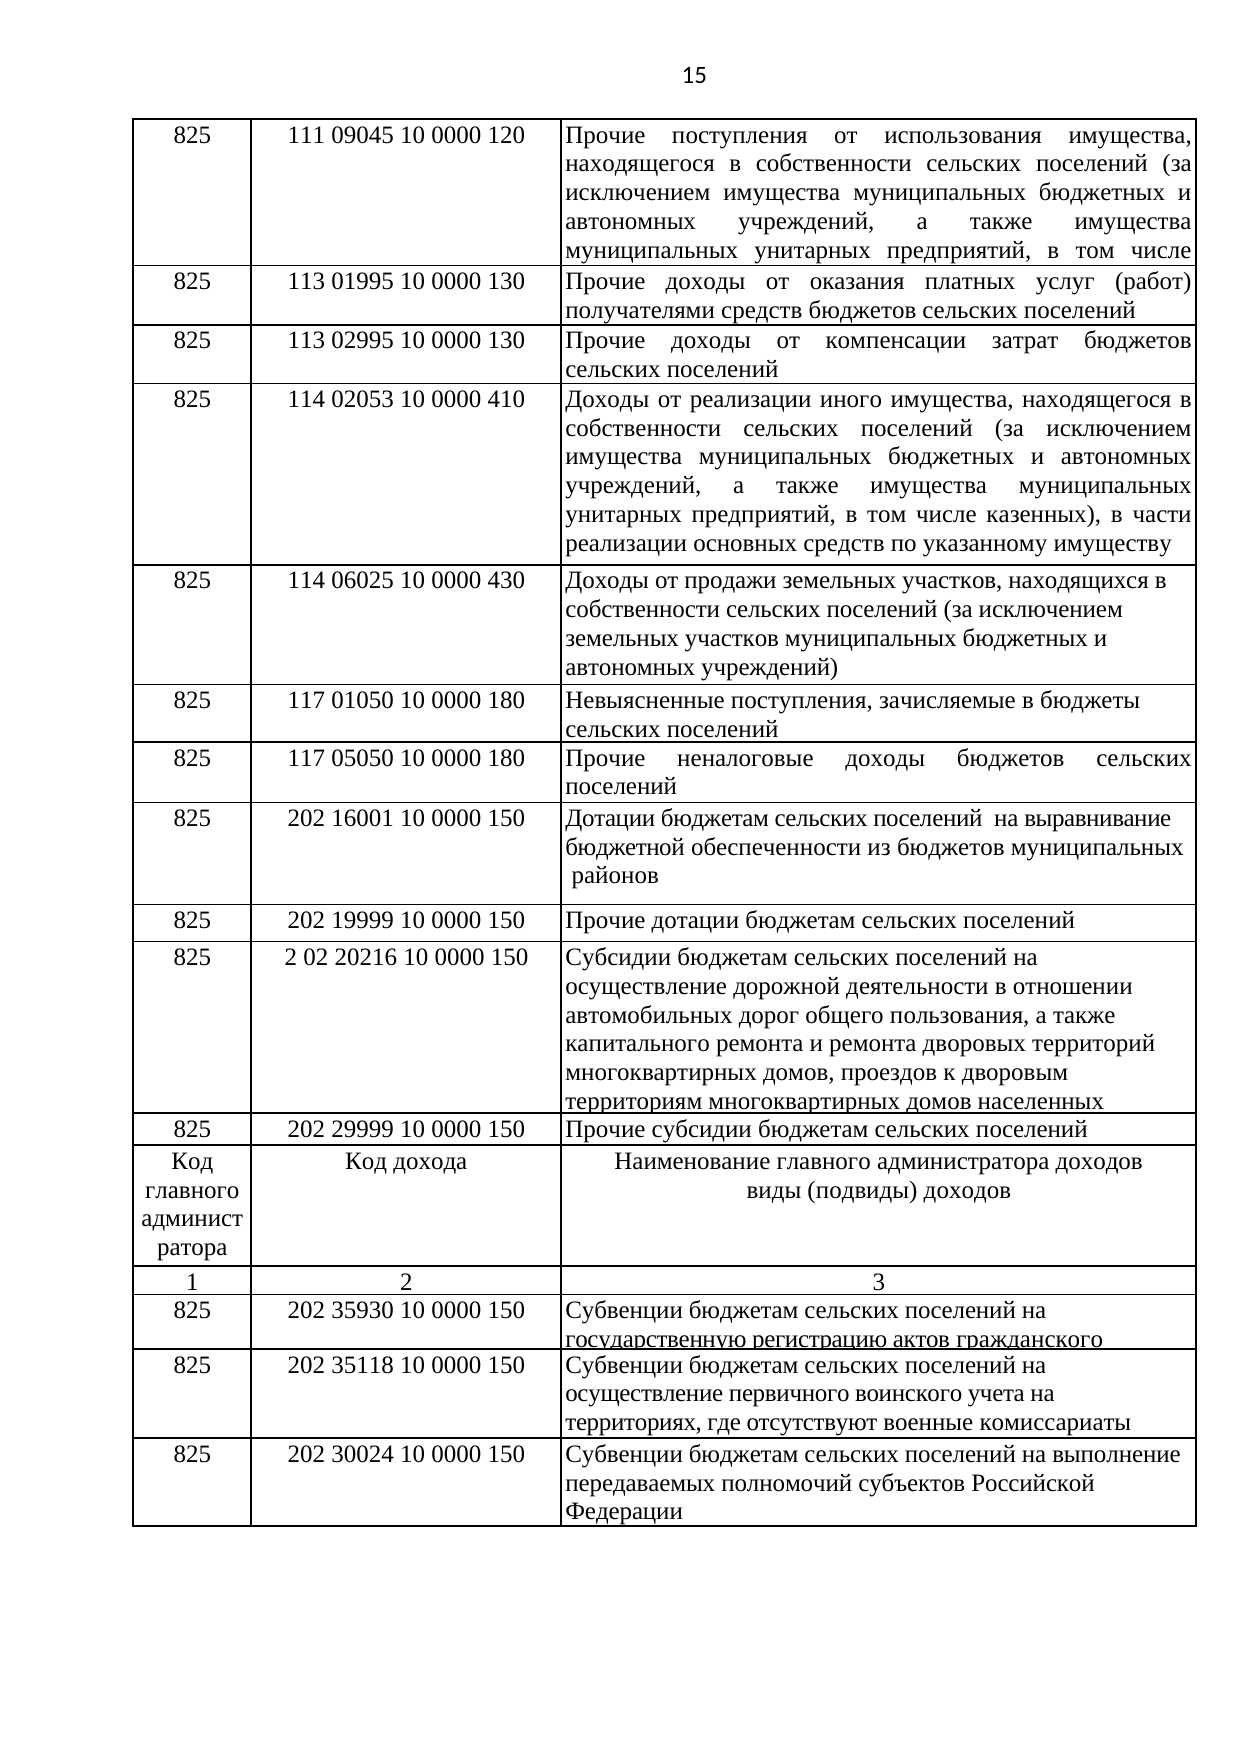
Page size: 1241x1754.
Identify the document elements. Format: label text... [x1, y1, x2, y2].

table_cell 825 [134, 942, 250, 1112]
table_cell 825 [134, 326, 250, 382]
table_cell 202 19999 10 0000 150 [252, 905, 560, 941]
table_cell Субвенции бюджетам сельских поселений на государственную регистрацию актов гражданского состояния [562, 1295, 1195, 1348]
table_cell 2 [252, 1267, 560, 1294]
table_cell 2 02 20216 10 0000 150 [252, 942, 560, 1112]
table_cell 825 [134, 1295, 250, 1348]
table_cell 825 [134, 905, 250, 941]
table_cell Субсидии бюджетам сельских поселений на осуществление дорожной деятельности в отношении автомобильных дорог общего пользования, а также капитального ремонта и ремонта дворовых территорий многоквартирных домов, проездов к дворовым территориям многоквартирных домов населенных пунктов [562, 942, 1195, 1112]
table_cell 202 35118 10 0000 150 [252, 1350, 560, 1437]
table_cell 825 [134, 803, 250, 897]
table_cell 3 [562, 1267, 1195, 1294]
table_cell Субвенции бюджетам сельских поселений на осуществление первичного воинского учета на территориях, где отсутствуют военные комиссариаты [562, 1350, 1195, 1437]
table_cell Код главного администратора [134, 1146, 250, 1265]
table_cell [252, 897, 560, 903]
table_cell Прочие дотации бюджетам сельских поселений [562, 905, 1195, 941]
table_cell 825 [134, 1350, 250, 1437]
table_cell Прочие доходы от компенсации затрат бюджетов сельских поселений [562, 326, 1195, 382]
table_cell 825 [134, 120, 250, 265]
table_cell 825 [134, 1439, 250, 1525]
table_cell 202 35930 10 0000 150 [252, 1295, 560, 1348]
table_cell Доходы от реализации иного имущества, находящегося в собственности сельских поселений (за исключением имущества муниципальных бюджетных и автономных учреждений, а также имущества муниципальных унитарных предприятий, в том числе казенных), в части реализации основных средств по указанному имуществу [562, 384, 1195, 564]
table_cell 113 02995 10 0000 130 [252, 326, 560, 382]
table_cell 117 05050 10 0000 180 [252, 743, 560, 801]
table_cell 111 09045 10 0000 120 [252, 120, 560, 265]
table_cell 1 [134, 1267, 250, 1294]
table_cell 114 02053 10 0000 410 [252, 384, 560, 564]
table_cell [562, 897, 1195, 903]
table_cell Прочие поступления от использования имущества, находящегося в собственности сельских поселений (за исключением имущества муниципальных бюджетных и автономных учреждений, а также имущества муниципальных унитарных предприятий, в том числе казенных) [562, 120, 1195, 265]
table_cell 825 [134, 685, 250, 741]
table_cell 202 30024 10 0000 150 [252, 1439, 560, 1525]
table_cell Невыясненные поступления, зачисляемые в бюджеты сельских поселений [562, 685, 1195, 741]
table_cell Дотации бюджетам сельских поселений на выравнивание бюджетной обеспеченности из бюджетов муниципальных районов [562, 803, 1195, 897]
table_cell Прочие неналоговые доходы бюджетов сельских поселений [562, 743, 1195, 801]
table_cell 113 01995 10 0000 130 [252, 266, 560, 324]
table_cell 114 06025 10 0000 430 [252, 566, 560, 684]
table_cell Код дохода [252, 1146, 560, 1265]
table_cell 825 [134, 266, 250, 324]
table_cell 202 29999 10 0000 150 [252, 1114, 560, 1144]
table_cell Субвенции бюджетам сельских поселений на выполнение передаваемых полномочий субъектов Российской Федерации [562, 1439, 1195, 1525]
table_cell 825 [134, 743, 250, 801]
table_cell Прочие доходы от оказания платных услуг (работ) получателями средств бюджетов сельских поселений [562, 266, 1195, 324]
table_cell 825 [134, 384, 250, 564]
table_cell Прочие субсидии бюджетам сельских поселений [562, 1114, 1195, 1144]
table_cell 202 16001 10 0000 150 [252, 803, 560, 897]
table_cell Доходы от продажи земельных участков, находящихся в собственности сельских поселений (за исключением земельных участков муниципальных бюджетных и автономных учреждений) [562, 566, 1195, 684]
table_cell Наименование главного администратора доходов виды (подвиды) доходов [562, 1146, 1195, 1265]
table_cell 825 [134, 1114, 250, 1144]
table_cell 117 01050 10 0000 180 [252, 685, 560, 741]
table_cell [134, 897, 250, 903]
table_cell 825 [134, 566, 250, 684]
